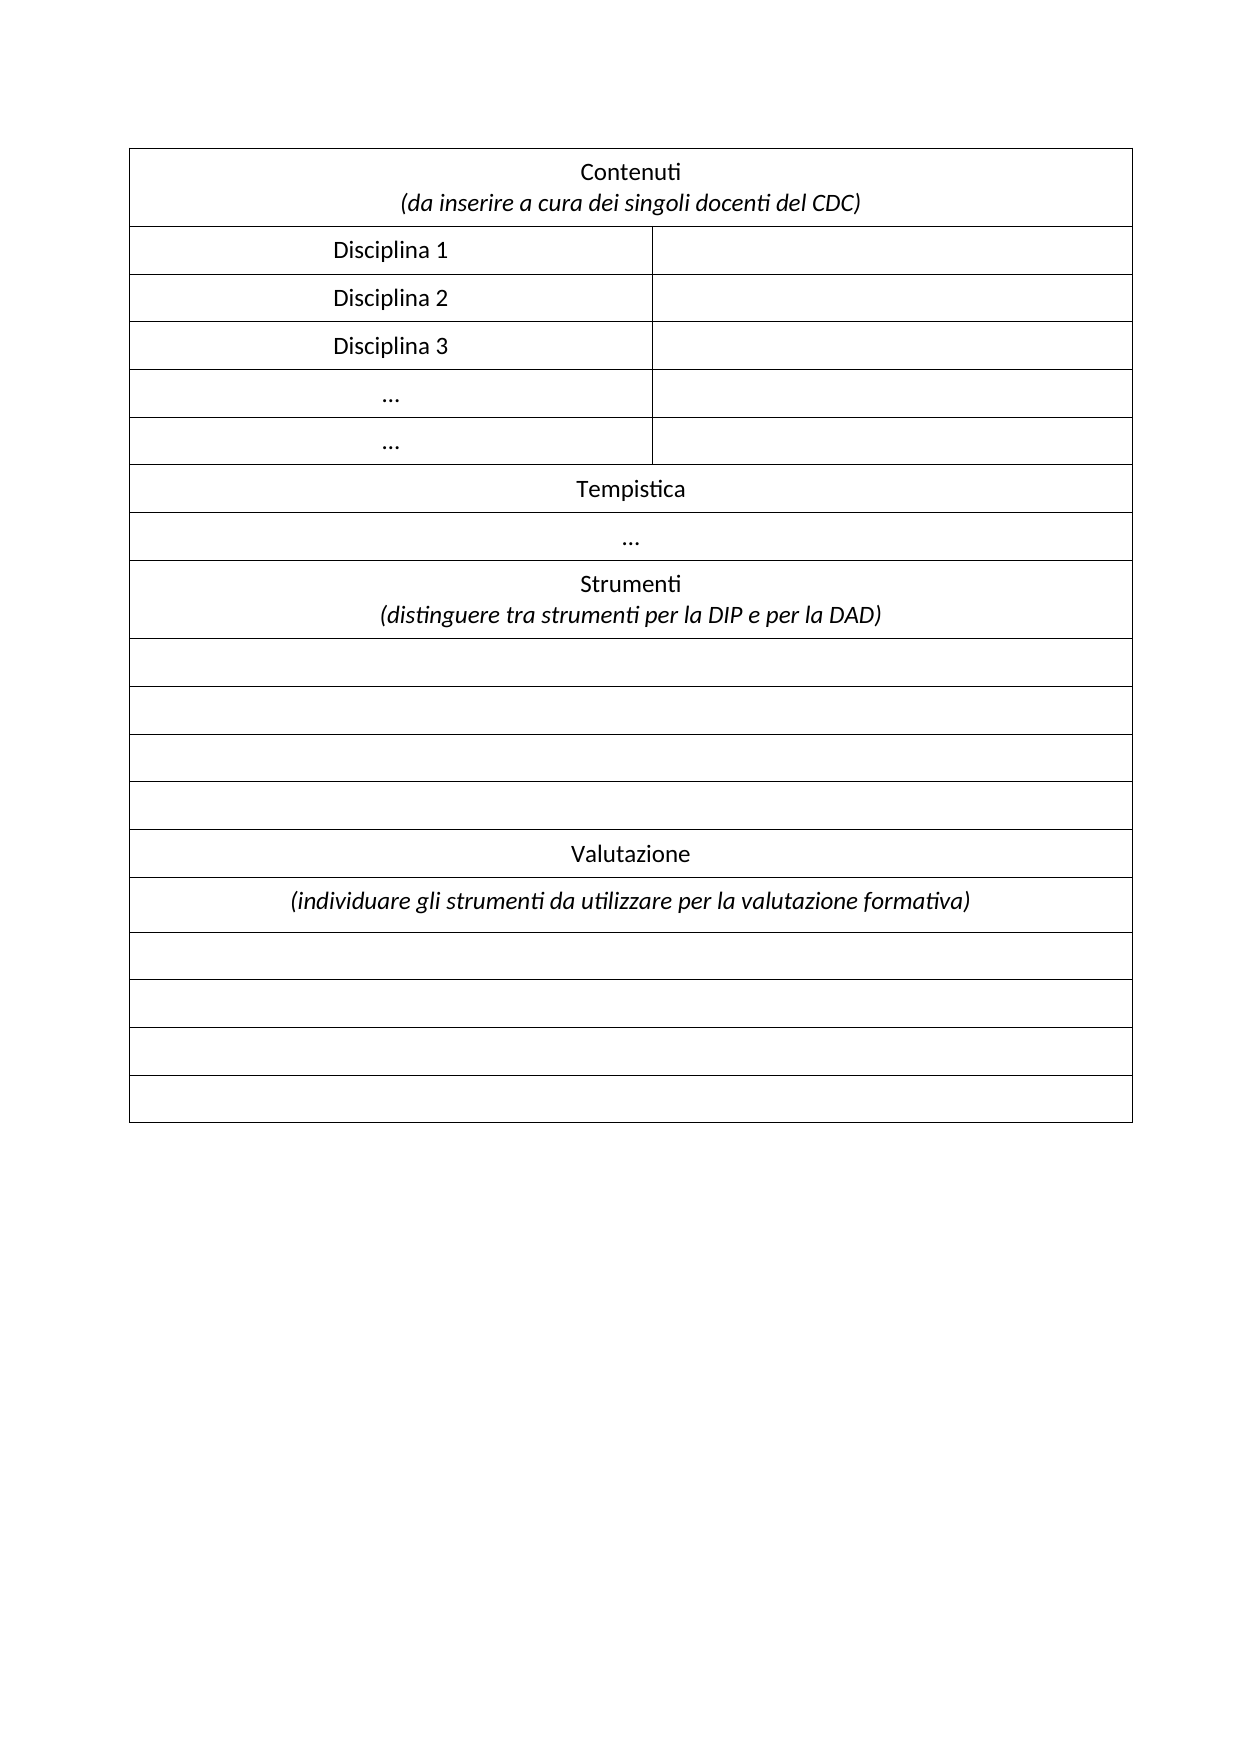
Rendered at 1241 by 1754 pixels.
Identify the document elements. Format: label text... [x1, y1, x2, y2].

table_cell [130, 933, 1132, 979]
table_cell Disciplina 3 [130, 322, 652, 369]
table_cell Disciplina 1 [130, 227, 652, 273]
table_cell [653, 418, 1132, 464]
table_cell [130, 782, 1132, 829]
table_cell … [130, 513, 1132, 560]
table_cell [130, 687, 1132, 733]
table_cell Disciplina 2 [130, 275, 652, 321]
table_cell [130, 980, 1132, 1027]
table_cell [653, 227, 1132, 273]
table_cell [653, 322, 1132, 369]
table_cell [653, 370, 1132, 417]
table_cell [130, 639, 1132, 686]
table_cell [130, 1028, 1132, 1074]
table_cell Contenuti (da inserire a cura dei singoli docenti del CDC) [130, 149, 1132, 226]
table_cell … [130, 418, 652, 464]
table_cell Tempistica [130, 465, 1132, 512]
table_cell [130, 1076, 1132, 1122]
table_cell (individuare gli strumenti da utilizzare per la valutazione formativa) [130, 878, 1132, 931]
table_cell [130, 735, 1132, 781]
table_cell Strumenti (distinguere tra strumenti per la DIP e per la DAD) [130, 561, 1132, 638]
table_cell Valutazione [130, 830, 1132, 877]
table_cell [653, 275, 1132, 321]
table_cell … [130, 370, 652, 417]
